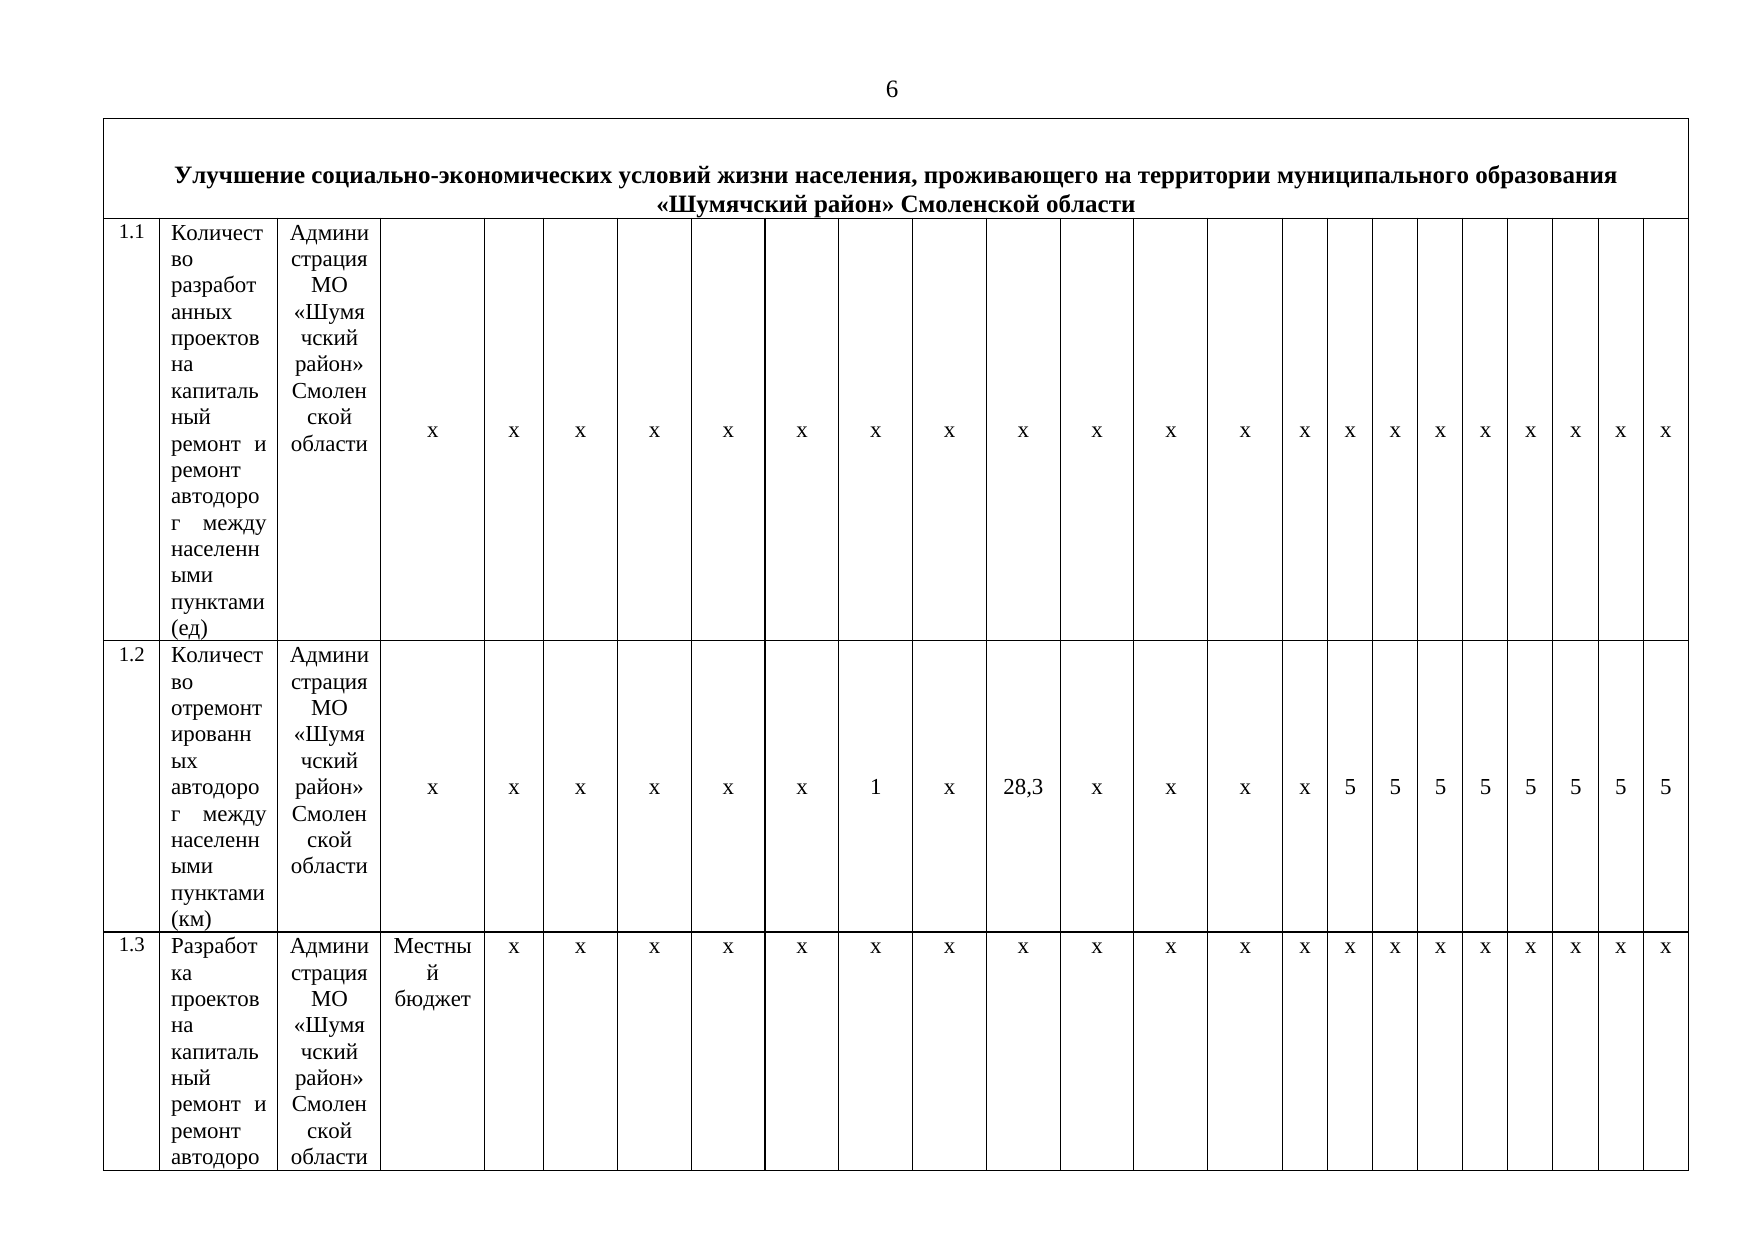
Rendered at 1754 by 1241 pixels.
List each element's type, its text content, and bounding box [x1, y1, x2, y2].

table_cell х [618, 933, 691, 1169]
table_cell х [544, 219, 617, 640]
table_cell х [1208, 933, 1282, 1169]
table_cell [278, 933, 380, 1169]
table_cell х [1283, 933, 1327, 1169]
table_cell Администрация МО «Шумячский район» Смоленской области [278, 641, 380, 931]
table_cell 5 [1328, 641, 1372, 931]
table_cell х [692, 933, 764, 1169]
table_cell х [1644, 219, 1688, 640]
table_cell х [485, 641, 543, 931]
table_cell х [381, 641, 484, 931]
table_cell х [913, 933, 986, 1169]
table_cell х [1283, 641, 1327, 931]
table_cell х [1373, 219, 1417, 640]
table_cell х [1508, 933, 1552, 1169]
table_cell х [1061, 219, 1133, 640]
table_cell 5 [1418, 641, 1462, 931]
table_cell х [1283, 219, 1327, 640]
table_cell х [1463, 219, 1507, 640]
table_cell х [1061, 641, 1133, 931]
table_cell х [1599, 933, 1643, 1169]
table_cell х [1134, 933, 1207, 1169]
table_cell х [692, 641, 764, 931]
table_cell 5 [1373, 641, 1417, 931]
table_cell Улучшение социально-экономических условий жизни населения, проживающего на территории муниципального образования «Шумячский район» Смоленской области [104, 119, 1688, 218]
table_cell х [1553, 933, 1598, 1169]
table_cell х [839, 219, 912, 640]
table_cell х [987, 933, 1060, 1169]
table_cell х [544, 641, 617, 931]
table_cell х [1418, 219, 1462, 640]
table_cell 5 [1644, 641, 1688, 931]
table_cell х [1208, 219, 1282, 640]
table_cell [160, 933, 277, 1169]
table_cell х [1328, 933, 1372, 1169]
table_cell 1.3 [104, 933, 159, 1169]
table_cell 1.1 [104, 219, 159, 640]
table_cell Количество разработанных проектов на капитальный ремонт и ремонт автодорог между населенными пунктами (ед) [160, 219, 277, 640]
table_cell х [913, 641, 986, 931]
table_cell Администрация МО «Шумячский район» Смоленской области [278, 219, 380, 640]
table_cell х [381, 219, 484, 640]
table_cell Местный бюджет [381, 933, 484, 1169]
table_cell х [485, 219, 543, 640]
table_cell х [1373, 933, 1417, 1169]
table_cell 5 [1599, 641, 1643, 931]
table_cell х [1418, 933, 1462, 1169]
table_cell х [766, 641, 838, 931]
table_cell х [1644, 933, 1688, 1169]
table_cell х [1061, 933, 1133, 1169]
table_cell х [1599, 219, 1643, 640]
table_cell 5 [1553, 641, 1598, 931]
table_cell 5 [1463, 641, 1507, 931]
table_cell х [1208, 641, 1282, 931]
table_cell х [1463, 933, 1507, 1169]
table_cell х [1553, 219, 1598, 640]
table_cell х [987, 219, 1060, 640]
table_cell х [544, 933, 617, 1169]
table_cell 1.2 [104, 641, 159, 931]
table_cell х [618, 219, 691, 640]
table_cell х [766, 219, 838, 640]
table_cell х [485, 933, 543, 1169]
table_cell 5 [1508, 641, 1552, 931]
table_cell х [692, 219, 764, 640]
table_cell х [1328, 219, 1372, 640]
table_cell х [839, 933, 912, 1169]
table_cell х [618, 641, 691, 931]
table_cell х [913, 219, 986, 640]
table_cell х [1508, 219, 1552, 640]
table_cell х [766, 933, 838, 1169]
table_cell Количество отремонтированных автодорог между населенными пунктами (км) [160, 641, 277, 931]
table_cell 1 [839, 641, 912, 931]
table_cell х [1134, 219, 1207, 640]
table_cell х [1134, 641, 1207, 931]
table_cell 28,3 [987, 641, 1060, 931]
